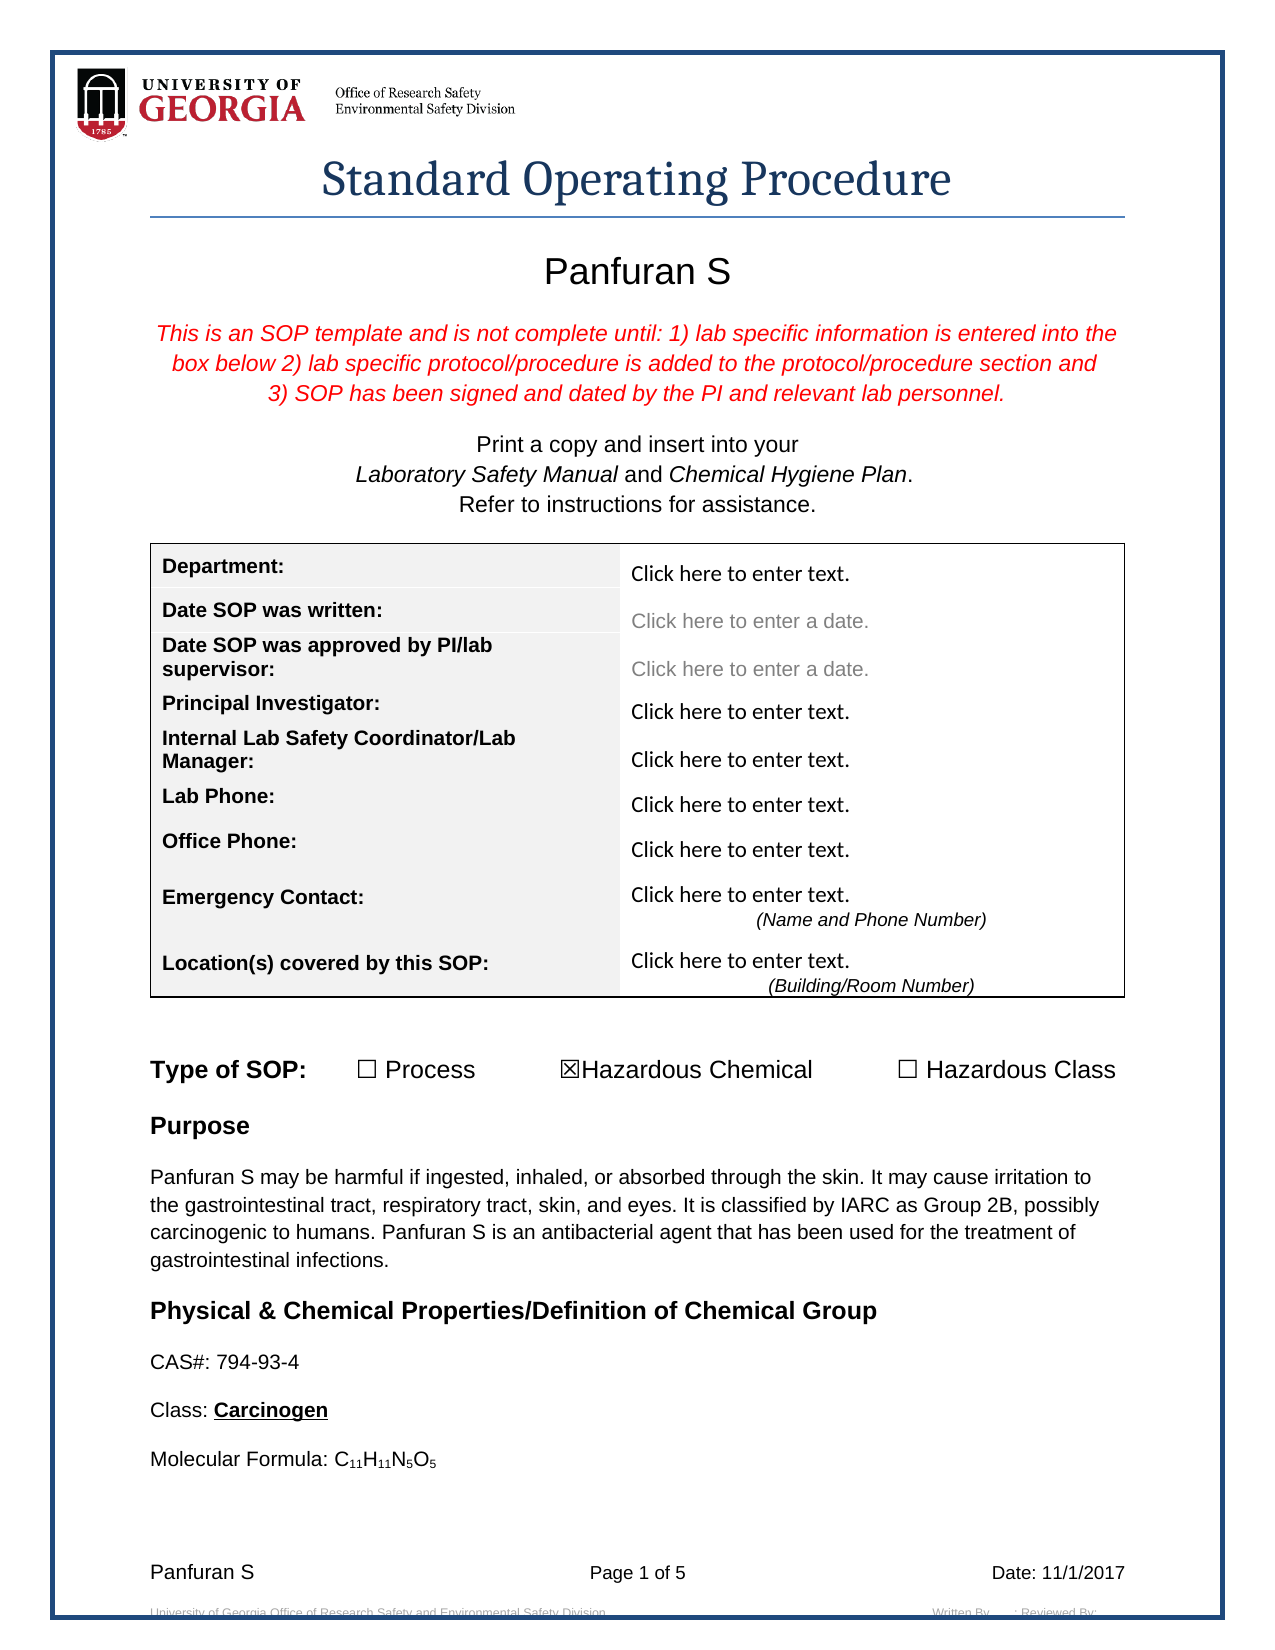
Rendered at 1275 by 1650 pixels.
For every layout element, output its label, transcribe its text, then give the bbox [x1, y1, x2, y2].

table_cell Principal Investigator: [151, 680, 620, 725]
text Class: [150, 1398, 1125, 1422]
table_cell Internal Lab Safety Coordinator/Lab Manager: [151, 725, 620, 773]
table_cell Lab Phone: [151, 773, 620, 818]
text Print a copy and insert into your Laboratory Safety Manual and Chemical Hygiene Plan. Refer to instructions for assistance. [150, 431, 1125, 518]
text Type of SOP: Process Hazardous Chemical Hazardous Class [150, 1051, 1125, 1085]
table_cell Office Phone: [151, 818, 620, 863]
table_cell (Building/Room Number) [620, 974, 1124, 996]
text Purpose [150, 1111, 1125, 1140]
table_cell Location(s) covered by this SOP: [151, 930, 620, 996]
table_header Department: [151, 544, 620, 587]
table_cell Emergency Contact: [151, 863, 620, 930]
text Physical & Chemical Properties/Definition of Chemical Group [150, 1296, 1125, 1325]
picture [76, 67, 535, 142]
title Standard Operating Procedure [150, 150, 1125, 216]
table_cell Date SOP was written: [151, 588, 620, 632]
text Molecular Formula: [150, 1447, 1125, 1471]
text CAS#: [150, 1350, 1125, 1374]
table_cell (Name and Phone Number) [620, 908, 1124, 930]
table_cell Date SOP was approved by PI/lab supervisor: [151, 633, 620, 680]
text This is an SOP template and is not complete until: 1) lab specific information is entered into the box below 2) lab specific protocol/procedure is added to the protocol/procedure section and 3) SOP has been signed and dated by the PI and relevant lab personnel. [150, 319, 1125, 406]
